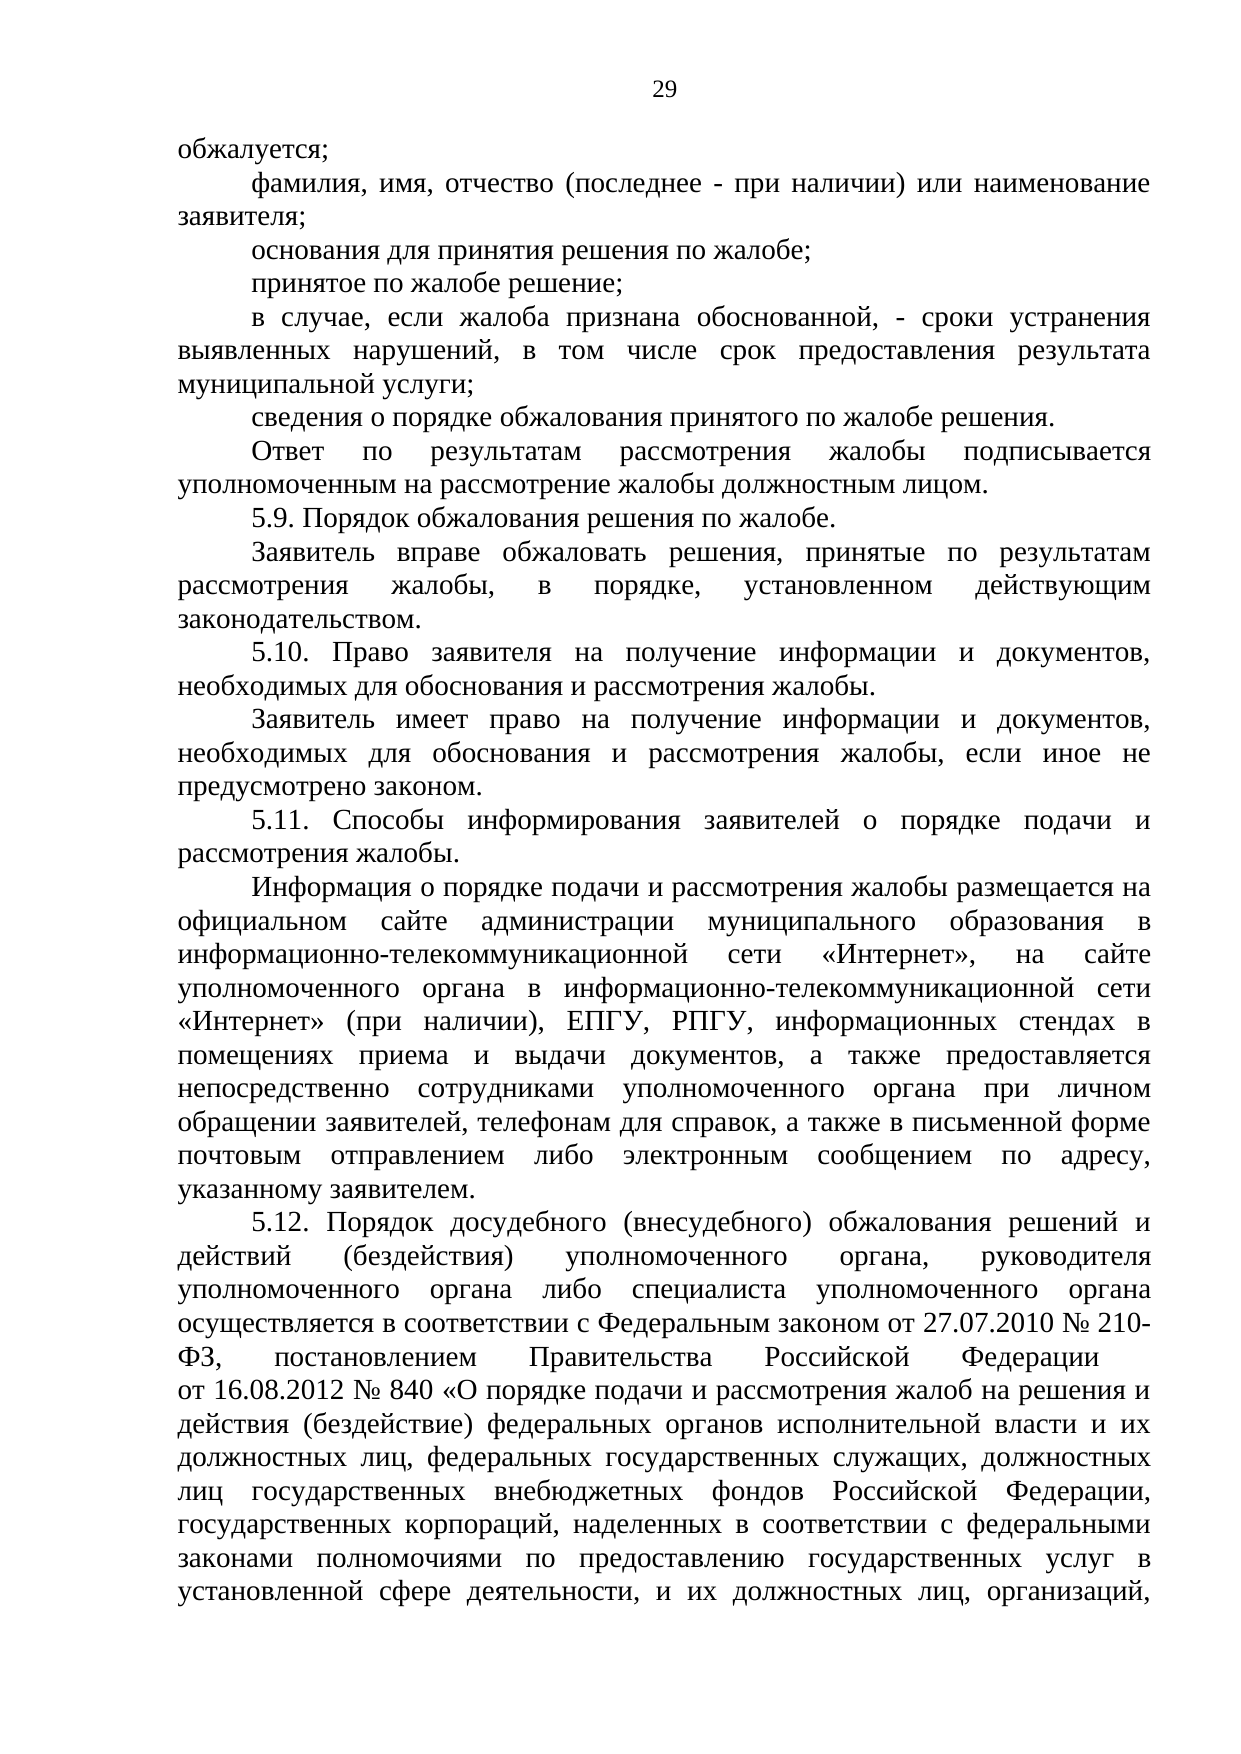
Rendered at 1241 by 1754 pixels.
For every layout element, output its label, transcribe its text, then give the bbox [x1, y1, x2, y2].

text фамилия, имя, отчество (последнее - при наличии) или наименование заявителя; [177, 165, 1152, 232]
text 5.9. Порядок обжалования решения по жалобе. [177, 500, 1152, 534]
text Ответ по результатам рассмотрения жалобы подписывается уполномоченным на рассмотрение жалобы должностным лицом. [177, 433, 1152, 500]
text принятое по жалобе решение; [177, 265, 1152, 299]
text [177, 1204, 1152, 1607]
text Информация о порядке подачи и рассмотрения жалобы размещается на официальном сайте администрации муниципального образования в информационно-телекоммуникационной сети «Интернет», на сайте уполномоченного органа в информационно-телекоммуникационной сети «Интернет» (при наличии), ЕПГУ, РПГУ, информационных стендах в помещениях приема и выдачи документов, а также предоставляется непосредственно сотрудниками уполномоченного органа при личном обращении заявителей, телефонам для справок, а также в письменной форме почтовым отправлением либо электронным сообщением по адресу, указанному заявителем. [177, 869, 1152, 1204]
text 5.10. Право заявителя на получение информации и документов, необходимых для обоснования и рассмотрения жалобы. [177, 634, 1152, 701]
text Заявитель вправе обжаловать решения, принятые по результатам рассмотрения жалобы, в порядке, установленном действующим законодательством. [177, 534, 1152, 634]
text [177, 131, 1152, 165]
text Заявитель имеет право на получение информации и документов, необходимых для обоснования и рассмотрения жалобы, если иное не предусмотрено законом. [177, 701, 1152, 802]
text в случае, если жалоба признана обоснованной, - сроки устранения выявленных нарушений, в том числе срок предоставления результата муниципальной услуги; [177, 299, 1152, 399]
text 5.11. Способы информирования заявителей о порядке подачи и рассмотрения жалобы. [177, 802, 1152, 869]
text основания для принятия решения по жалобе; [177, 232, 1152, 265]
text сведения о порядке обжалования принятого по жалобе решения. [177, 399, 1152, 433]
